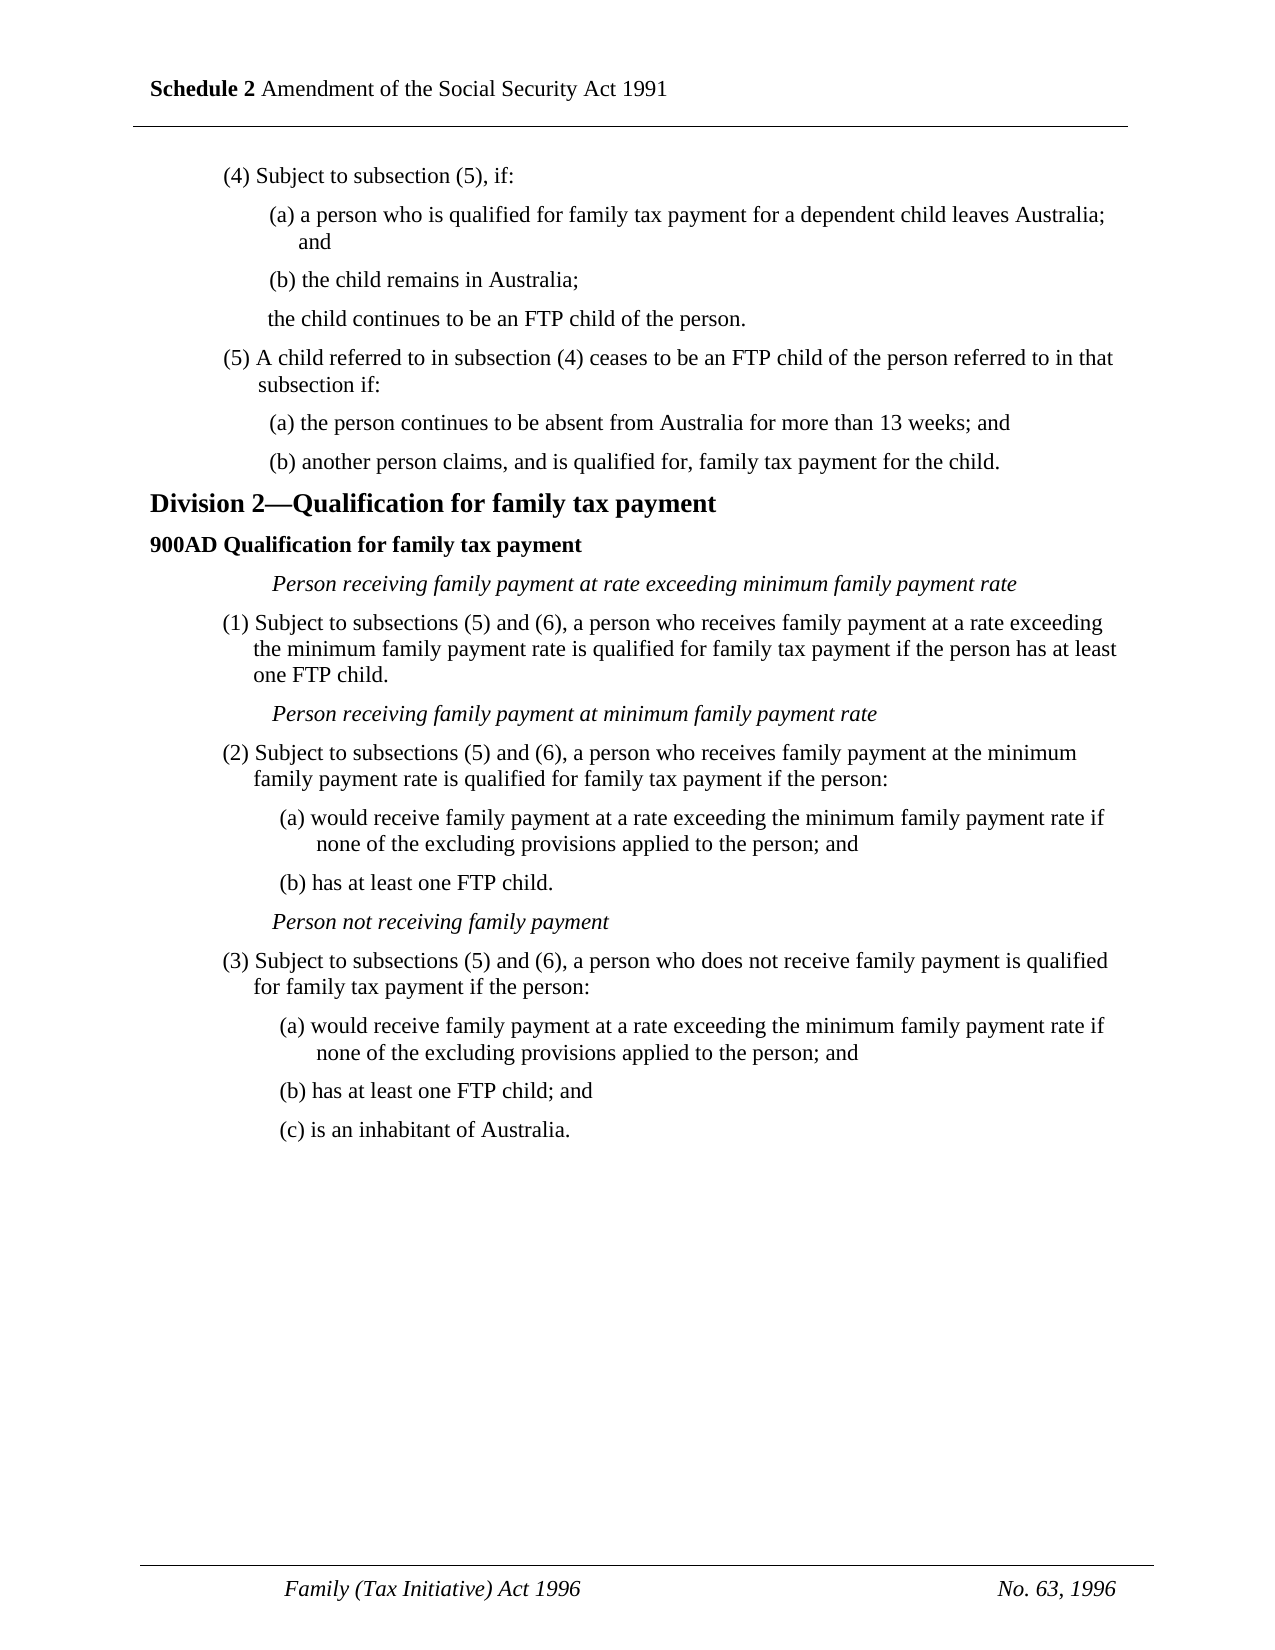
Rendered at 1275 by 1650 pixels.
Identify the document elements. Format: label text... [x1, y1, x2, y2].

text 900AD Qualification for family tax payment [150, 531, 1125, 557]
text Person not receiving family payment [150, 908, 1125, 934]
text (a) would receive family payment at a rate exceeding the minimum family payment rate if none of the excluding provisions applied to the person; and [279, 804, 1125, 857]
text (a) the person continues to be absent from Australia for more than 13 weeks; and [269, 409, 1125, 436]
text (a) a person who is qualified for family tax payment for a dependent child leaves Australia; and [269, 201, 1125, 254]
text Person receiving family payment at minimum family payment rate [150, 700, 1125, 726]
text (b) has at least one FTP child. [279, 869, 1125, 896]
text (4) Subject to subsection (5), if: [150, 162, 1125, 189]
text (b) the child remains in Australia; [269, 267, 1125, 293]
text (c) is an inhabitant of Australia. [279, 1116, 1125, 1143]
text (b) another person claims, and is qualified for, family tax payment for the child. [269, 448, 1125, 475]
text Division 2—Qualification for family tax payment [150, 487, 1125, 518]
text (b) has at least one FTP child; and [279, 1077, 1125, 1104]
text (1) Subject to subsections (5) and (6), a person who receives family payment at a rate exceeding the minimum family payment rate is qualified for family tax payment if the person has at least one FTP child. [222, 608, 1125, 688]
text (5) A child referred to in subsection (4) ceases to be an FTP child of the person referred to in that subsection if: [223, 344, 1125, 397]
text (3) Subject to subsections (5) and (6), a person who does not receive family payment is qualified for family tax payment if the person: [222, 947, 1125, 1000]
text (2) Subject to subsections (5) and (6), a person who receives family payment at the minimum family payment rate is qualified for family tax payment if the person: [222, 739, 1125, 792]
text the child continues to be an FTP child of the person. [150, 305, 1125, 332]
text Person receiving family payment at rate exceeding minimum family payment rate [150, 570, 1125, 596]
text (a) would receive family payment at a rate exceeding the minimum family payment rate if none of the excluding provisions applied to the person; and [279, 1012, 1125, 1065]
